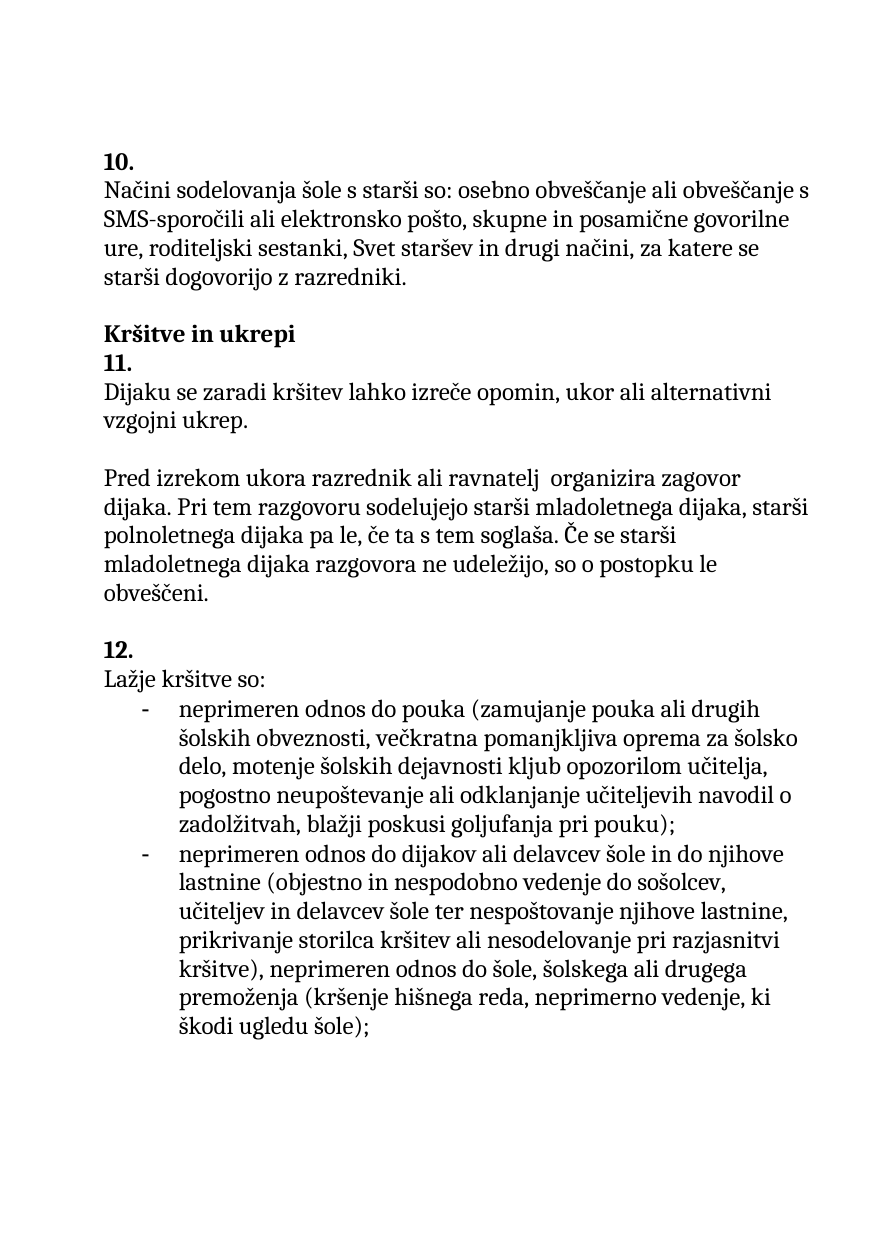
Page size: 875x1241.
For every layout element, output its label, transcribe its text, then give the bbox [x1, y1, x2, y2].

text Kršitve in ukrepi [103, 320, 812, 349]
text 10. [103, 148, 812, 176]
text Dijaku se zaradi kršitev lahko izreče opomin, ukor ali alternativni vzgojni ukrep. [103, 378, 812, 435]
text Lažje kršitve so: [103, 665, 812, 694]
list neprimeren odnos do pouka (zamujanje pouka ali drugih šolskih obveznosti, večkratna pomanjkljiva oprema za šolsko delo, motenje šolskih dejavnosti kljub opozorilom učitelja, pogostno neupoštevanje ali odklanjanje učiteljevih navodil o zadolžitvah, blažji poskusi goljufanja pri pouku); [141, 694, 812, 838]
text Načini sodelovanja šole s starši so: osebno obveščanje ali obveščanje s SMS-sporočili ali elektronsko pošto, skupne in posamične govorilne ure, roditeljski sestanki, Svet staršev in drugi načini, za katere se starši dogovorijo z razredniki. [103, 176, 812, 291]
text Pred izrekom ukora razrednik ali ravnatelj organizira zagovor dijaka. Pri tem razgovoru sodelujejo starši mladoletnega dijaka, starši polnoletnega dijaka pa le, če ta s tem soglaša. Če se starši mladoletnega dijaka razgovora ne udeležijo, so o postopku le obveščeni. [103, 464, 812, 608]
text 12. [103, 636, 812, 665]
text 11. [103, 349, 812, 378]
list neprimeren odnos do dijakov ali delavcev šole in do njihove lastnine (objestno in nespodobno vedenje do sošolcev, učiteljev in delavcev šole ter nespoštovanje njihove lastnine, prikrivanje storilca kršitev ali nesodelovanje pri razjasnitvi kršitve), neprimeren odnos do šole, šolskega ali drugega premoženja (kršenje hišnega reda, neprimerno vedenje, ki škodi ugledu šole); [141, 838, 812, 1041]
